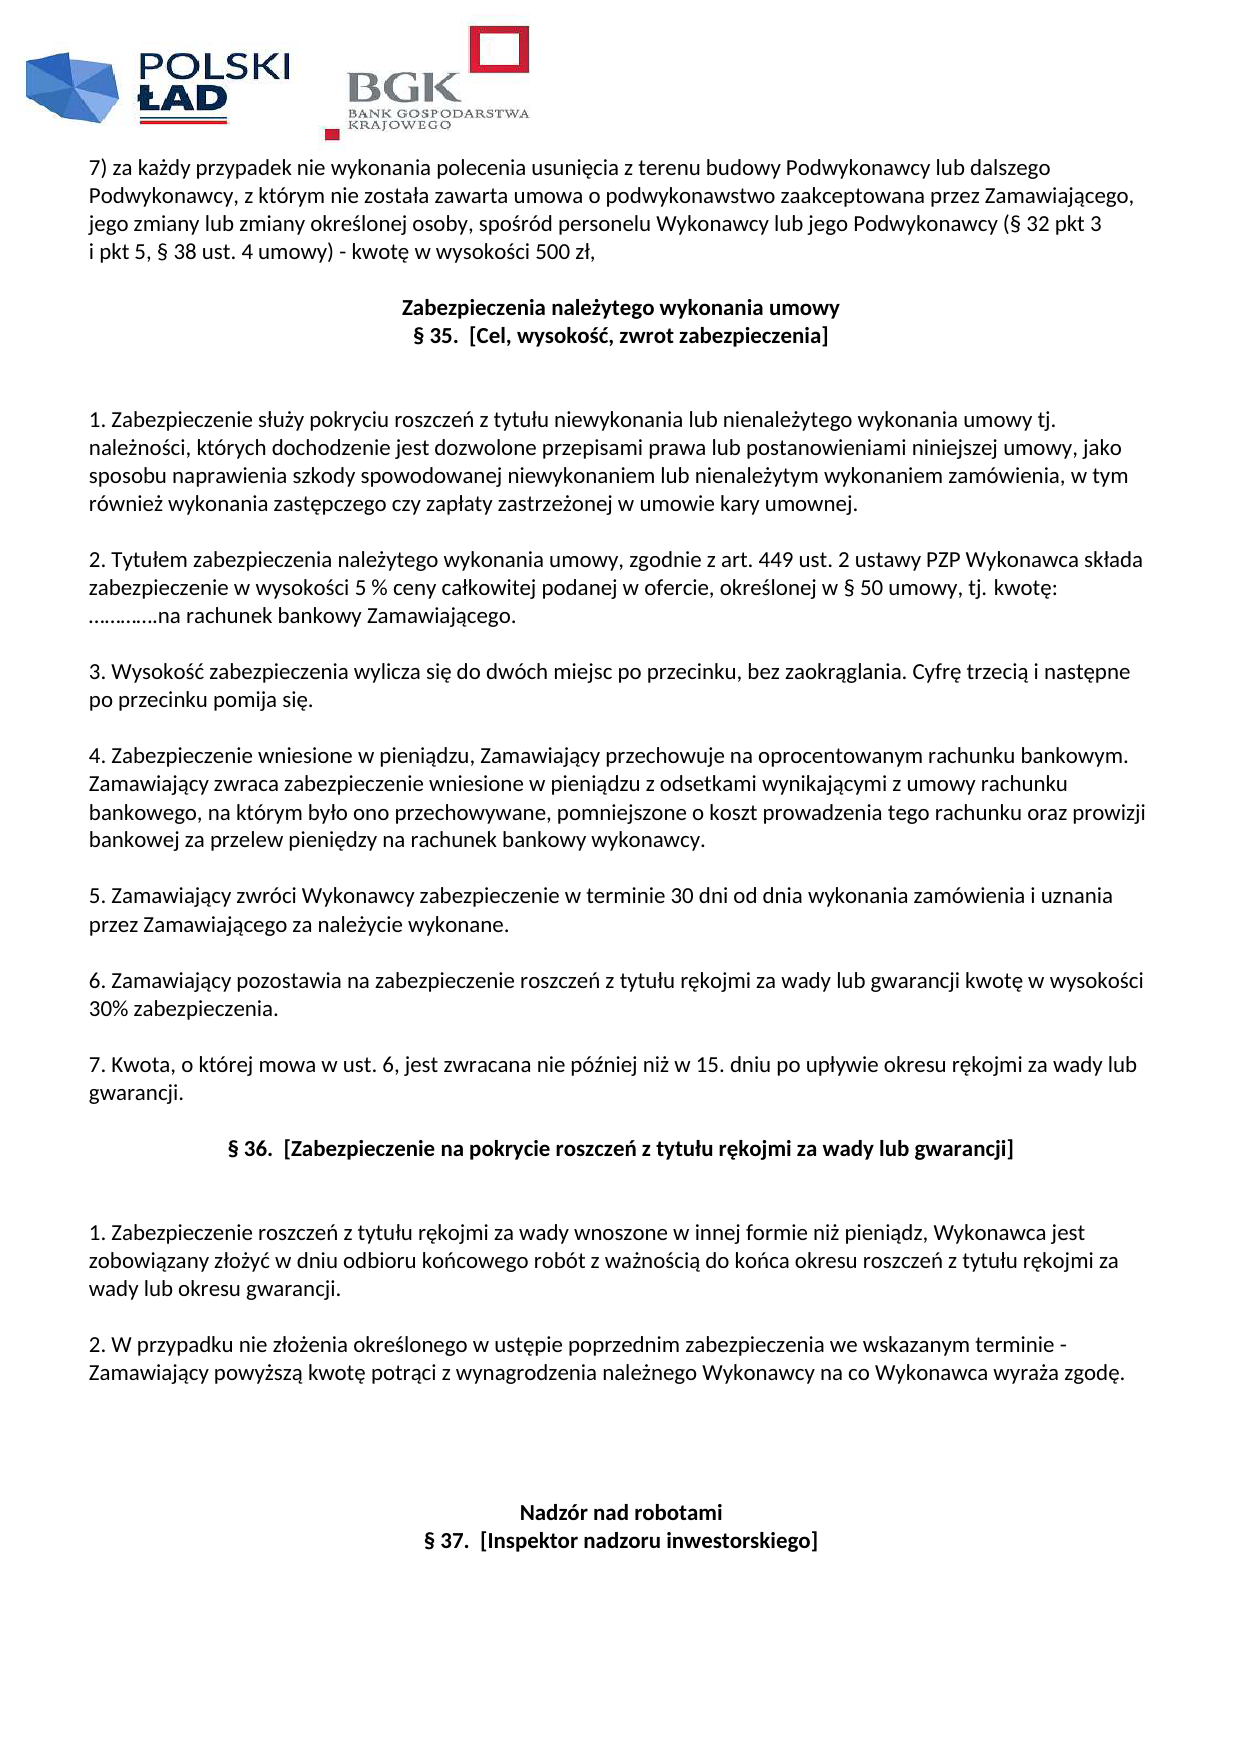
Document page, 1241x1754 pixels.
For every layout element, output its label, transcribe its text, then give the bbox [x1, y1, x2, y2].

text 2. Tytułem zabezpieczenia należytego wykonania umowy, zgodnie z art. 449 ust. 2 ustawy PZP Wykonawca składa zabezpieczenie w wysokości 5 % ceny całkowitej podanej w ofercie, określonej w § 50 umowy, tj. kwotę: ………….na rachunek bankowy Zamawiającego. [89, 545, 1153, 629]
text 6. Zamawiający pozostawia na zabezpieczenie roszczeń z tytułu rękojmi za wady lub gwarancji kwotę w wysokości 30% zabezpieczenia. [89, 966, 1153, 1022]
text 7) za każdy przypadek nie wykonania polecenia usunięcia z terenu budowy Podwykonawcy lub dalszego Podwykonawcy, z którym nie została zawarta umowa o podwykonawstwo zaakceptowana przez Zamawiającego, jego zmiany lub zmiany określonej osoby, spośród personelu Wykonawcy lub jego Podwykonawcy (§ 32 pkt 3 i pkt 5, § 38 ust. 4 umowy) - kwotę w wysokości 500 zł, [89, 153, 1153, 265]
text § 36. [Zabezpieczenie na pokrycie roszczeń z tytułu rękojmi za wady lub gwarancji] [89, 1134, 1153, 1162]
text 5. Zamawiający zwróci Wykonawcy zabezpieczenie w terminie 30 dni od dnia wykonania zamówienia i uznania przez Zamawiającego za należycie wykonane. [89, 882, 1153, 938]
text 1. Zabezpieczenie służy pokryciu roszczeń z tytułu niewykonania lub nienależytego wykonania umowy tj. należności, których dochodzenie jest dozwolone przepisami prawa lub postanowieniami niniejszej umowy, jako sposobu naprawienia szkody spowodowanej niewykonaniem lub nienależytym wykonaniem zamówienia, w tym również wykonania zastępczego czy zapłaty zastrzeżonej w umowie kary umownej. [89, 405, 1153, 517]
text 7. Kwota, o której mowa w ust. 6, jest zwracana nie później niż w 15. dniu po upływie okresu rękojmi za wady lub gwarancji. [89, 1050, 1153, 1106]
text 3. Wysokość zabezpieczenia wylicza się do dwóch miejsc po przecinku, bez zaokrąglania. Cyfrę trzecią i następne po przecinku pomija się. [89, 657, 1153, 713]
text § 35. [Cel, wysokość, zwrot zabezpieczenia] [89, 321, 1153, 349]
text 2. W przypadku nie złożenia określonego w ustępie poprzednim zabezpieczenia we wskazanym terminie - Zamawiający powyższą kwotę potrąci z wynagrodzenia należnego Wykonawcy na co Wykonawca wyraża zgodę. [89, 1330, 1153, 1386]
text Nadzór nad robotami [89, 1498, 1153, 1526]
text 4. Zabezpieczenie wniesione w pieniądzu, Zamawiający przechowuje na oprocentowanym rachunku bankowym. Zamawiający zwraca zabezpieczenie wniesione w pieniądzu z odsetkami wynikającymi z umowy rachunku bankowego, na którym było ono przechowywane, pomniejszone o koszt prowadzenia tego rachunku oraz prowizji bankowej za przelew pieniędzy na rachunek bankowy wykonawcy. [89, 742, 1153, 854]
text Zabezpieczenia należytego wykonania umowy [89, 293, 1153, 321]
text § 37. [Inspektor nadzoru inwestorskiego] [89, 1526, 1153, 1554]
text 1. Zabezpieczenie roszczeń z tytułu rękojmi za wady wnoszone w innej formie niż pieniądz, Wykonawca jest zobowiązany złożyć w dniu odbioru końcowego robót z ważnością do końca okresu roszczeń z tytułu rękojmi za wady lub okresu gwarancji. [89, 1218, 1153, 1302]
